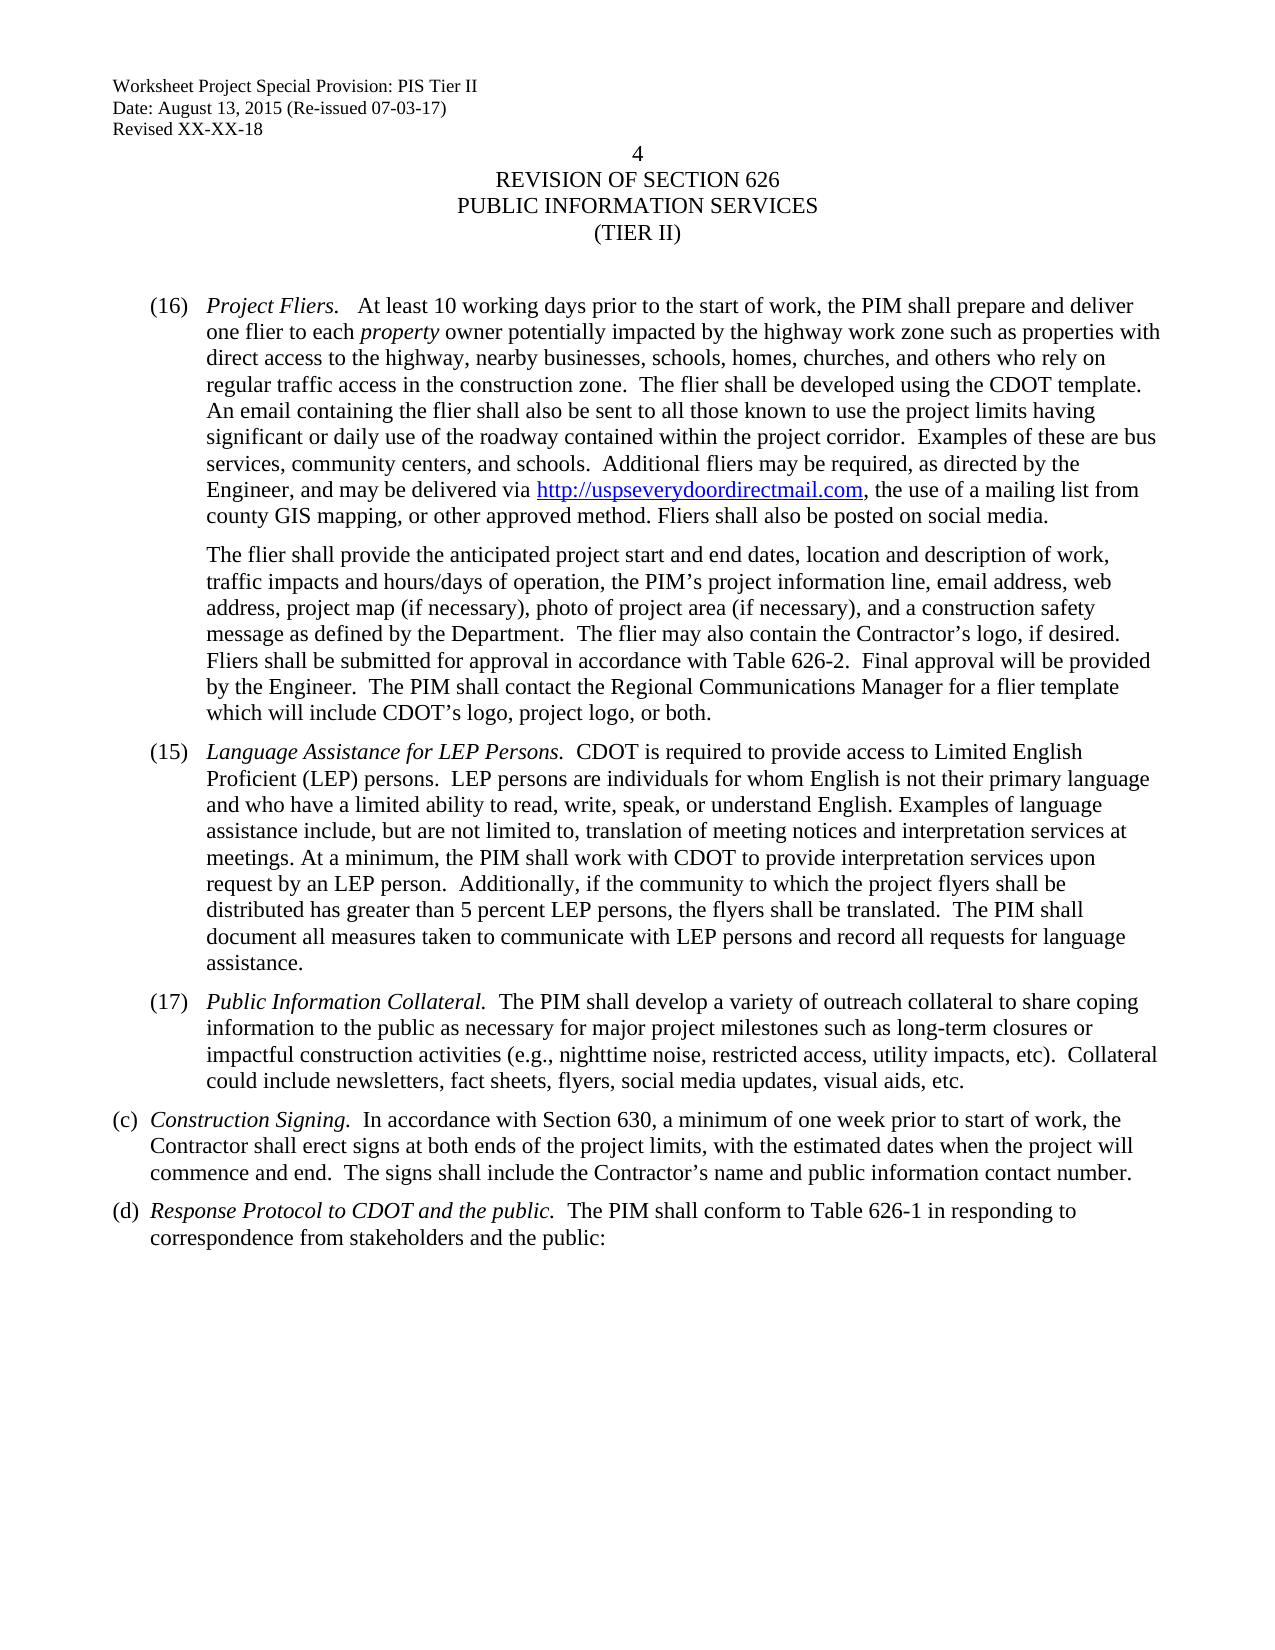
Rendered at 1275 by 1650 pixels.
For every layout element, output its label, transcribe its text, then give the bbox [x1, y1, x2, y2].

list Construction Signing. In accordance with Section 630, a minimum of one week prior to start of work, the Contractor shall erect signs at both ends of the project limits, with the estimated dates when the project will commence and end. The signs shall include the Contractor’s name and public information contact number. [112, 1106, 1162, 1185]
list Public Information Collateral. The PIM shall develop a variety of outreach collateral to share coping information to the public as necessary for major project milestones such as long-term closures or impactful construction activities (e.g., nighttime noise, restricted access, utility impacts, etc). Collateral could include newsletters, fact sheets, flyers, social media updates, visual aids, etc. [150, 988, 1162, 1093]
list Response Protocol to CDOT and the public. The PIM shall conform to Table 626-1 in responding to correspondence from stakeholders and the public: [112, 1197, 1162, 1250]
text The flier shall provide the anticipated project start and end dates, location and description of work, traffic impacts and hours/days of operation, the PIM’s project information line, email address, web address, project map (if necessary), photo of project area (if necessary), and a construction safety message as defined by the Department. The flier may also contain the Contractor’s logo, if desired. Fliers shall be submitted for approval in accordance with Table 626-2. Final approval will be provided by the Engineer. The PIM shall contact the Regional Communications Manager for a flier template which will include CDOT’s logo, project logo, or both. [206, 541, 1162, 726]
list Language Assistance for LEP Persons. CDOT is required to provide access to Limited English Proficient (LEP) persons. LEP persons are individuals for whom English is not their primary language and who have a limited ability to read, write, speak, or understand English. Examples of language assistance include, but are not limited to, translation of meeting notices and interpretation services at meetings. At a minimum, the PIM shall work with CDOT to provide interpretation services upon request by an LEP person. Additionally, if the community to which the project flyers shall be distributed has greater than 5 percent LEP persons, the flyers shall be translated. The PIM shall document all measures taken to communicate with LEP persons and record all requests for language assistance. [150, 738, 1162, 976]
list Project Fliers. At least 10 working days prior to the start of work, the PIM shall prepare and deliver one flier to each property owner potentially impacted by the highway work zone such as properties with direct access to the highway, nearby businesses, schools, homes, churches, and others who rely on regular traffic access in the construction zone. The flier shall be developed using the CDOT template. An email containing the flier shall also be sent to all those known to use the project limits having significant or daily use of the roadway contained within the project corridor. Examples of these are bus services, community centers, and schools. Additional fliers may be required, as directed by the Engineer, and may be delivered via http://uspseverydoordirectmail.com, the use of a mailing list from county GIS mapping, or other approved method. Fliers shall also be posted on social media. [150, 292, 1162, 529]
